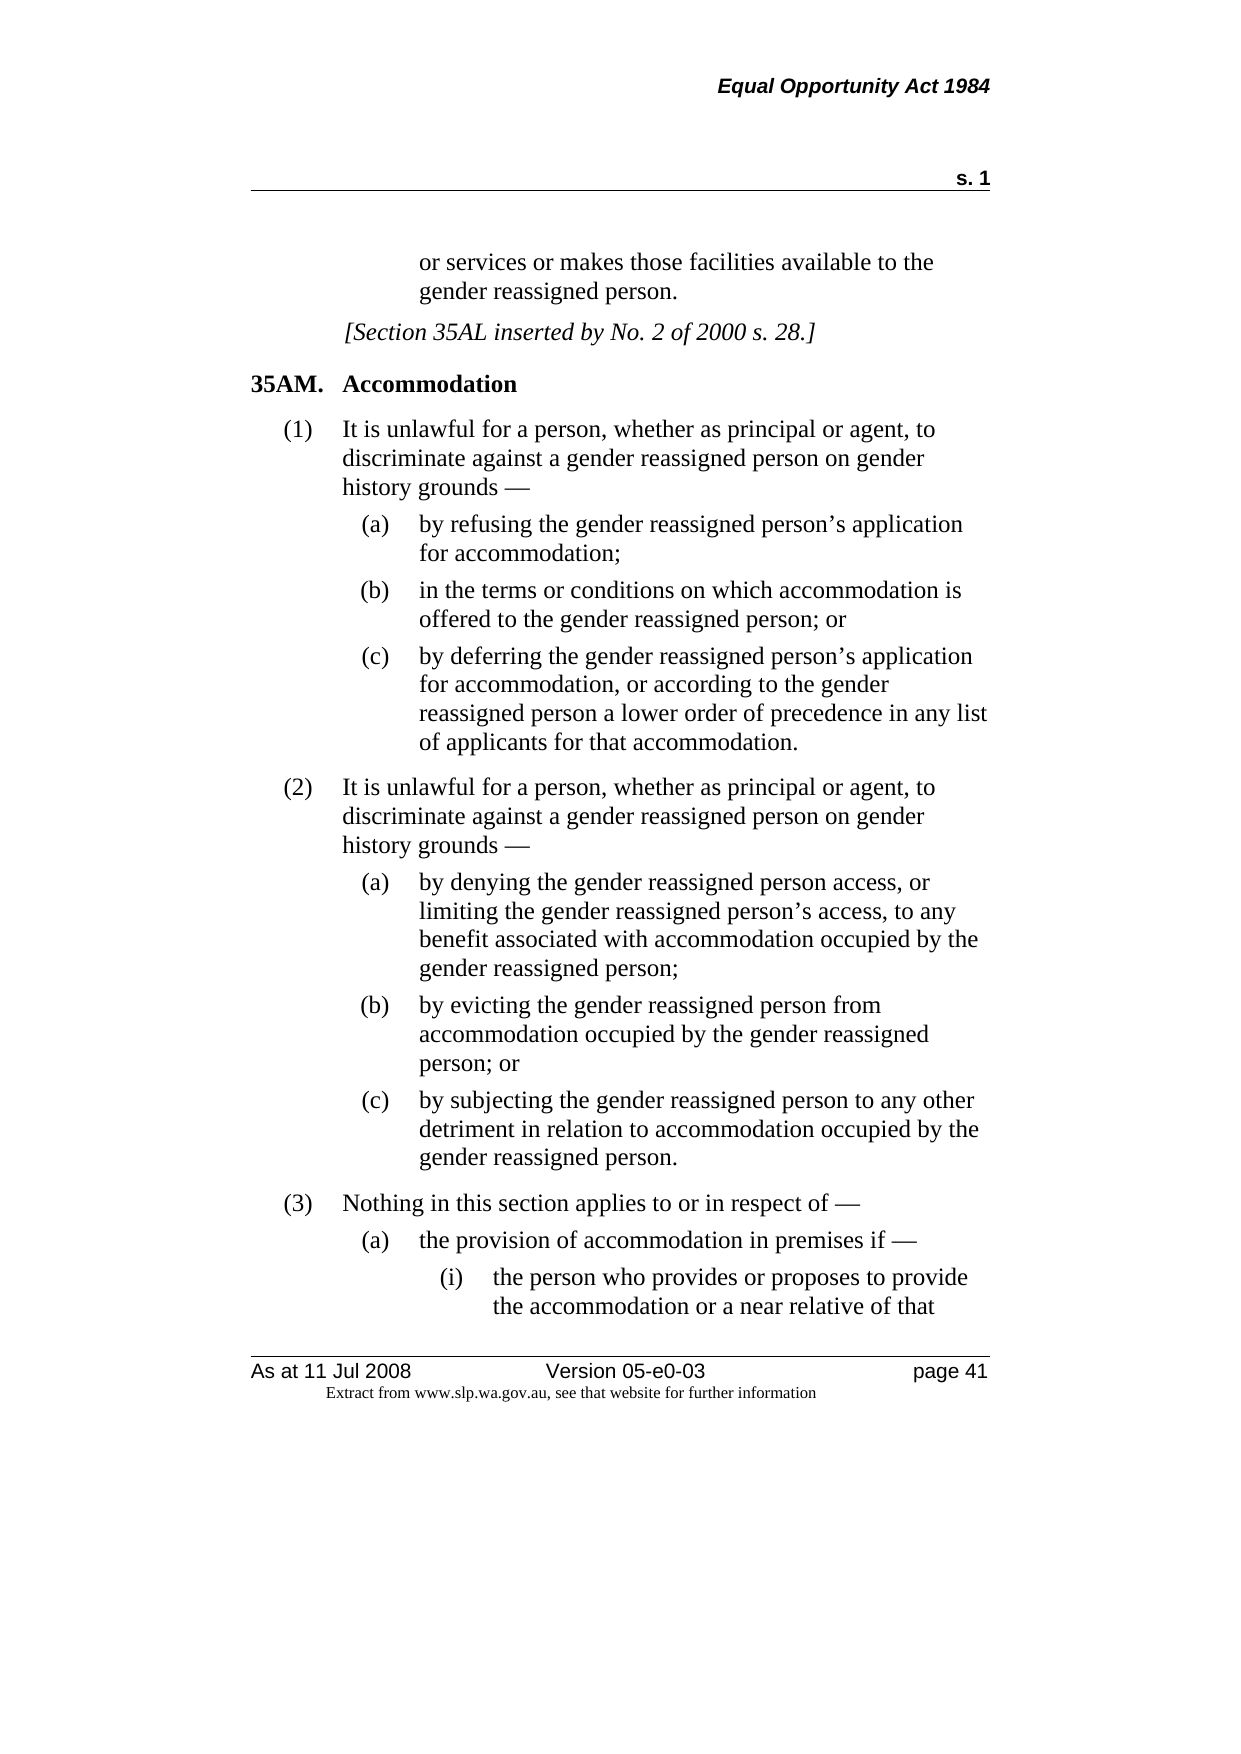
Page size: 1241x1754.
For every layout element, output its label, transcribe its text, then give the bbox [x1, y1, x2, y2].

text (b) in the terms or conditions on which accommodation is offered to the gender reassigned person; or [251, 575, 990, 632]
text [251, 1262, 990, 1319]
text (b) by evicting the gender reassigned person from accommodation occupied by the gender reassigned person; or [251, 990, 990, 1077]
text (c) by subjecting the gender reassigned person to any other detriment in relation to accommodation occupied by the gender reassigned person. [251, 1085, 990, 1171]
text (3) Nothing in this section applies to or in respect of — [251, 1188, 990, 1217]
text (a) by denying the gender reassigned person access, or limiting the gender reassigned person’s access, to any benefit associated with accommodation occupied by the gender reassigned person; [251, 867, 990, 982]
text (1) It is unlawful for a person, whether as principal or agent, to discriminate against a gender reassigned person on gender history grounds — [251, 414, 990, 501]
subtitle 35AM. Accommodation [251, 369, 990, 398]
text [Section 35AL inserted by No. 2 of 2000 s. 28.] [251, 317, 990, 346]
text (a) by refusing the gender reassigned person’s application for accommodation; [251, 509, 990, 567]
text (2) It is unlawful for a person, whether as principal or agent, to discriminate against a gender reassigned person on gender history grounds — [251, 772, 990, 859]
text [251, 247, 990, 305]
text (a) the provision of accommodation in premises if — [251, 1225, 990, 1254]
text (c) by deferring the gender reassigned person’s application for accommodation, or according to the gender reassigned person a lower order of precedence in any list of applicants for that accommodation. [251, 641, 990, 756]
